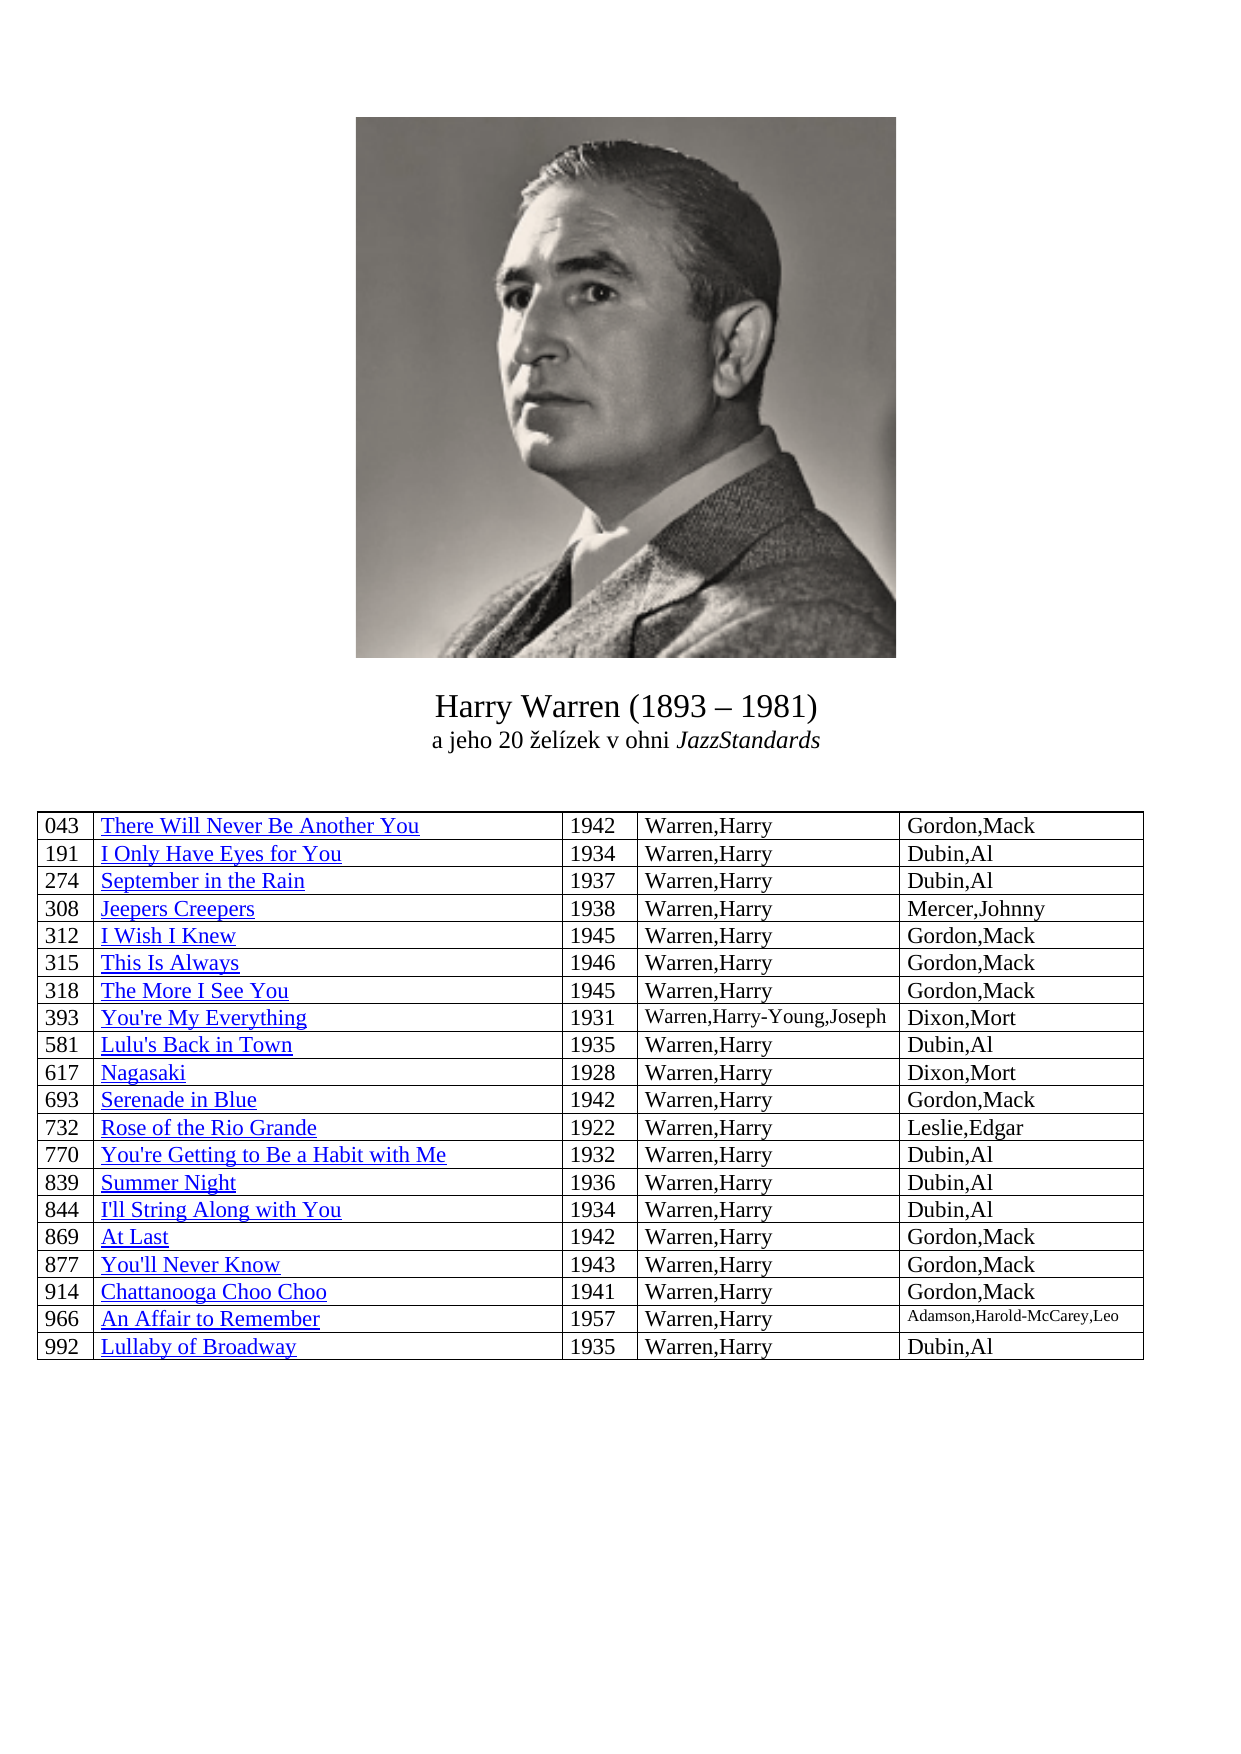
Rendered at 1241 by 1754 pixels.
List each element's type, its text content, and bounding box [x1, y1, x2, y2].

table_cell Warren,Harry [638, 949, 899, 976]
table_cell Warren,Harry [638, 895, 899, 921]
table_cell 318 [38, 977, 93, 1003]
table_cell 308 [38, 895, 93, 921]
table_cell 914 [38, 1278, 93, 1304]
table_cell Gordon,Mack [900, 977, 1143, 1003]
table_cell You're Getting to Be a Habit with Me [94, 1141, 562, 1167]
table_cell 732 [38, 1114, 93, 1140]
table_cell 581 [38, 1032, 93, 1058]
table_cell 315 [38, 949, 93, 976]
table_header 043 [38, 813, 93, 839]
table_cell 1942 [563, 1086, 637, 1113]
table_cell This Is Always [94, 949, 562, 976]
table_cell Serenade in Blue [94, 1086, 562, 1113]
table_cell 693 [38, 1086, 93, 1113]
table_cell 1936 [563, 1169, 637, 1195]
table_cell 839 [38, 1169, 93, 1195]
table_cell 869 [38, 1223, 93, 1250]
table_cell Lullaby of Broadway [94, 1333, 562, 1359]
table_cell Mercer,Johnny [900, 895, 1143, 921]
table_cell 966 [38, 1306, 93, 1332]
table_cell Warren,Harry [638, 1333, 899, 1359]
table_cell Gordon,Mack [900, 1278, 1143, 1304]
table_cell 1928 [563, 1059, 637, 1085]
table_cell 1934 [563, 1196, 637, 1222]
table_cell Warren,Harry [638, 1223, 899, 1250]
table_cell 1922 [563, 1114, 637, 1140]
table_cell Warren,Harry [638, 1032, 899, 1058]
table_header Warren,Harry [638, 813, 899, 839]
table_cell Dubin,Al [900, 867, 1143, 893]
table_cell Gordon,Mack [900, 1086, 1143, 1113]
table_header Gordon,Mack [900, 813, 1143, 839]
table_cell Dixon,Mort [900, 1004, 1143, 1031]
table_cell The More I See You [94, 977, 562, 1003]
table_cell Adamson,Harold-McCarey,Leo [900, 1306, 1143, 1332]
table_cell Leslie,Edgar [900, 1114, 1143, 1140]
table_cell Jeepers Creepers [94, 895, 562, 921]
table_cell September in the Rain [94, 867, 562, 893]
table_cell Nagasaki [94, 1059, 562, 1085]
table_header There Will Never Be Another You [94, 813, 562, 839]
table_cell Dubin,Al [900, 1169, 1143, 1195]
table_cell I Wish I Knew [94, 922, 562, 948]
table_header 1942 [563, 813, 637, 839]
table_cell Dubin,Al [900, 1032, 1143, 1058]
table_cell 1937 [563, 867, 637, 893]
table_cell Dubin,Al [900, 1333, 1143, 1359]
table_cell 1931 [563, 1004, 637, 1031]
table_cell Warren,Harry [638, 867, 899, 893]
table_cell Summer Night [94, 1169, 562, 1195]
table_cell Warren,Harry [638, 1306, 899, 1332]
table_cell Warren,Harry [638, 1278, 899, 1304]
table_cell An Affair to Remember [94, 1306, 562, 1332]
table_cell Warren,Harry [638, 1141, 899, 1167]
table_cell 1935 [563, 1032, 637, 1058]
table_cell 312 [38, 922, 93, 948]
table_cell 1942 [563, 1223, 637, 1250]
table_cell 1932 [563, 1141, 637, 1167]
table_cell 1943 [563, 1251, 637, 1277]
table_cell 1957 [563, 1306, 637, 1332]
table_cell Warren,Harry [638, 1251, 899, 1277]
text Harry Warren (1893 – 1981) [112, 687, 1140, 725]
table_cell Dubin,Al [900, 1196, 1143, 1222]
table_cell Warren,Harry [638, 1114, 899, 1140]
table_cell 1941 [563, 1278, 637, 1304]
table_cell 274 [38, 867, 93, 893]
table_cell Chattanooga Choo Choo [94, 1278, 562, 1304]
table_cell Warren,Harry [638, 1059, 899, 1085]
table_cell Dubin,Al [900, 1141, 1143, 1167]
table_cell 617 [38, 1059, 93, 1085]
picture [355, 117, 897, 658]
table_cell Dubin,Al [900, 840, 1143, 866]
table_cell Warren,Harry [638, 1169, 899, 1195]
table_cell You're My Everything [94, 1004, 562, 1031]
table_cell Warren,Harry [638, 1086, 899, 1113]
table_cell I Only Have Eyes for You [94, 840, 562, 866]
table_cell Warren,Harry [638, 922, 899, 948]
table_cell 770 [38, 1141, 93, 1167]
table_cell I'll String Along with You [94, 1196, 562, 1222]
table_cell At Last [94, 1223, 562, 1250]
table_cell 1946 [563, 949, 637, 976]
table_cell 844 [38, 1196, 93, 1222]
text a jeho 20 želízek v ohni JazzStandards [112, 725, 1140, 754]
table_cell 992 [38, 1333, 93, 1359]
table_cell Warren,Harry [638, 1196, 899, 1222]
table_cell 393 [38, 1004, 93, 1031]
table_cell Warren,Harry [638, 977, 899, 1003]
table_cell 1945 [563, 922, 637, 948]
table_cell Dixon,Mort [900, 1059, 1143, 1085]
table_cell 1934 [563, 840, 637, 866]
table_cell 877 [38, 1251, 93, 1277]
table_cell 1945 [563, 977, 637, 1003]
table_cell Gordon,Mack [900, 1223, 1143, 1250]
table_cell Gordon,Mack [900, 922, 1143, 948]
table_cell 1935 [563, 1333, 637, 1359]
table_cell You'll Never Know [94, 1251, 562, 1277]
table_cell 1938 [563, 895, 637, 921]
table_cell Warren,Harry [638, 840, 899, 866]
table_cell Rose of the Rio Grande [94, 1114, 562, 1140]
table_cell Gordon,Mack [900, 1251, 1143, 1277]
table_cell Lulu's Back in Town [94, 1032, 562, 1058]
table_cell Warren,Harry-Young,Joseph [638, 1004, 899, 1031]
table_cell 191 [38, 840, 93, 866]
table_cell Gordon,Mack [900, 949, 1143, 976]
